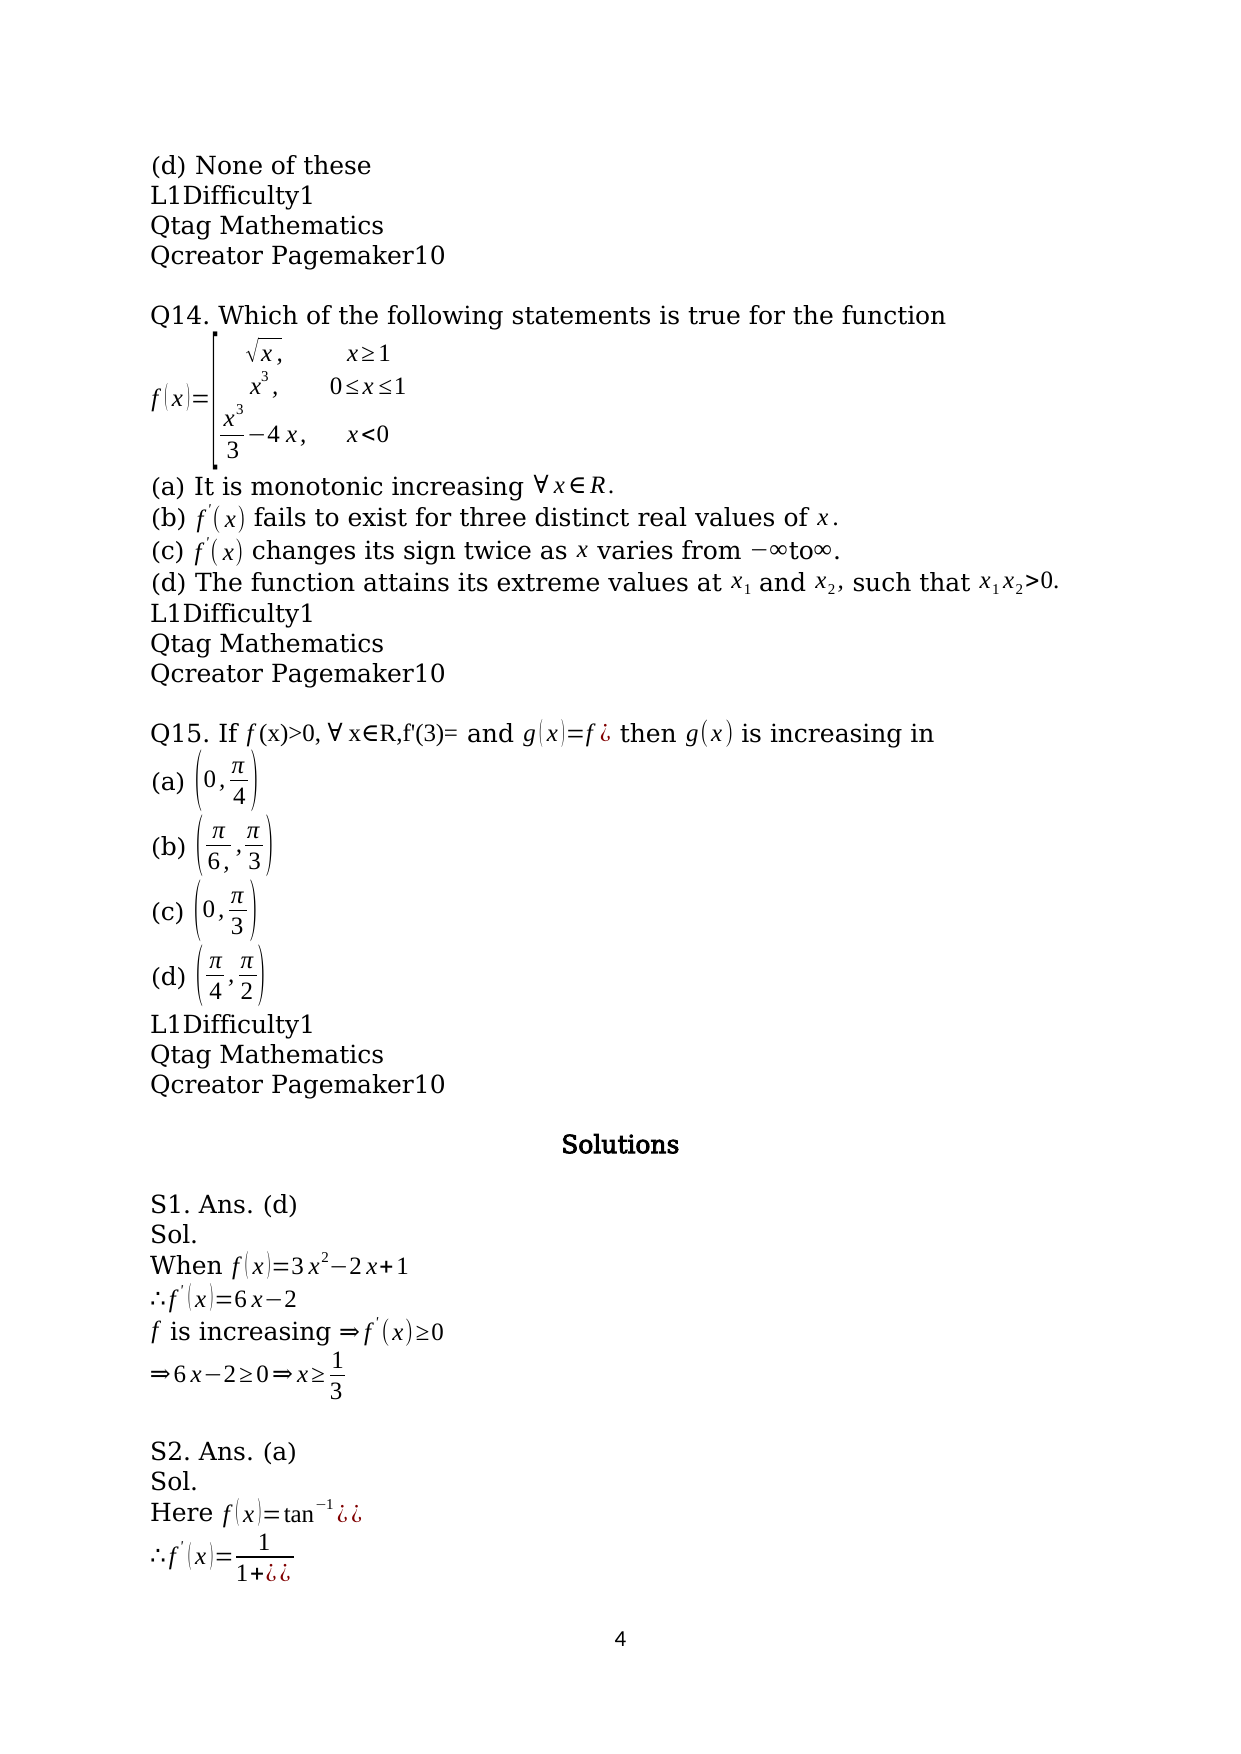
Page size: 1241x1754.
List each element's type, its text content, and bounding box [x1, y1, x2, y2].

list (c) changes its sign twice as varies from to. [150, 533, 1090, 566]
text Qtag Mathematics [150, 210, 1090, 240]
list (b) [150, 813, 1090, 878]
list (b) fails to exist for three distinct real values of [150, 500, 1090, 533]
text Qtag Mathematics [150, 1038, 1090, 1068]
list Sol. [150, 1218, 1090, 1248]
list Sol. [150, 1466, 1090, 1496]
text L1Difficulty1 [150, 180, 1090, 210]
list Q14. Which of the following statements is true for the function [150, 300, 1090, 330]
list Solutions [150, 1128, 1090, 1158]
list (a) It is monotonic increasing [150, 470, 1090, 500]
list (d) None of these [150, 150, 1090, 180]
list Qcreator Pagemaker10 [150, 658, 1090, 688]
list (d) [150, 943, 1090, 1008]
text L1Difficulty1 [150, 598, 1090, 628]
text Qtag Mathematics [150, 628, 1090, 658]
list S2. Ans. (a) [150, 1436, 1090, 1466]
list (d) The function attains its extreme values at and such that [150, 566, 1090, 598]
list S1. Ans. (d) [150, 1188, 1090, 1218]
list Here [150, 1496, 1090, 1528]
list (a) [150, 748, 1090, 813]
list Qcreator Pagemaker10 [150, 240, 1090, 270]
list Qcreator Pagemaker10 [150, 1068, 1090, 1098]
list (c) [150, 878, 1090, 943]
list is increasing [150, 1314, 1090, 1347]
text L1Difficulty1 [150, 1008, 1090, 1038]
list Q15. If and then is increasing in [150, 718, 1090, 748]
list When [150, 1248, 1090, 1281]
